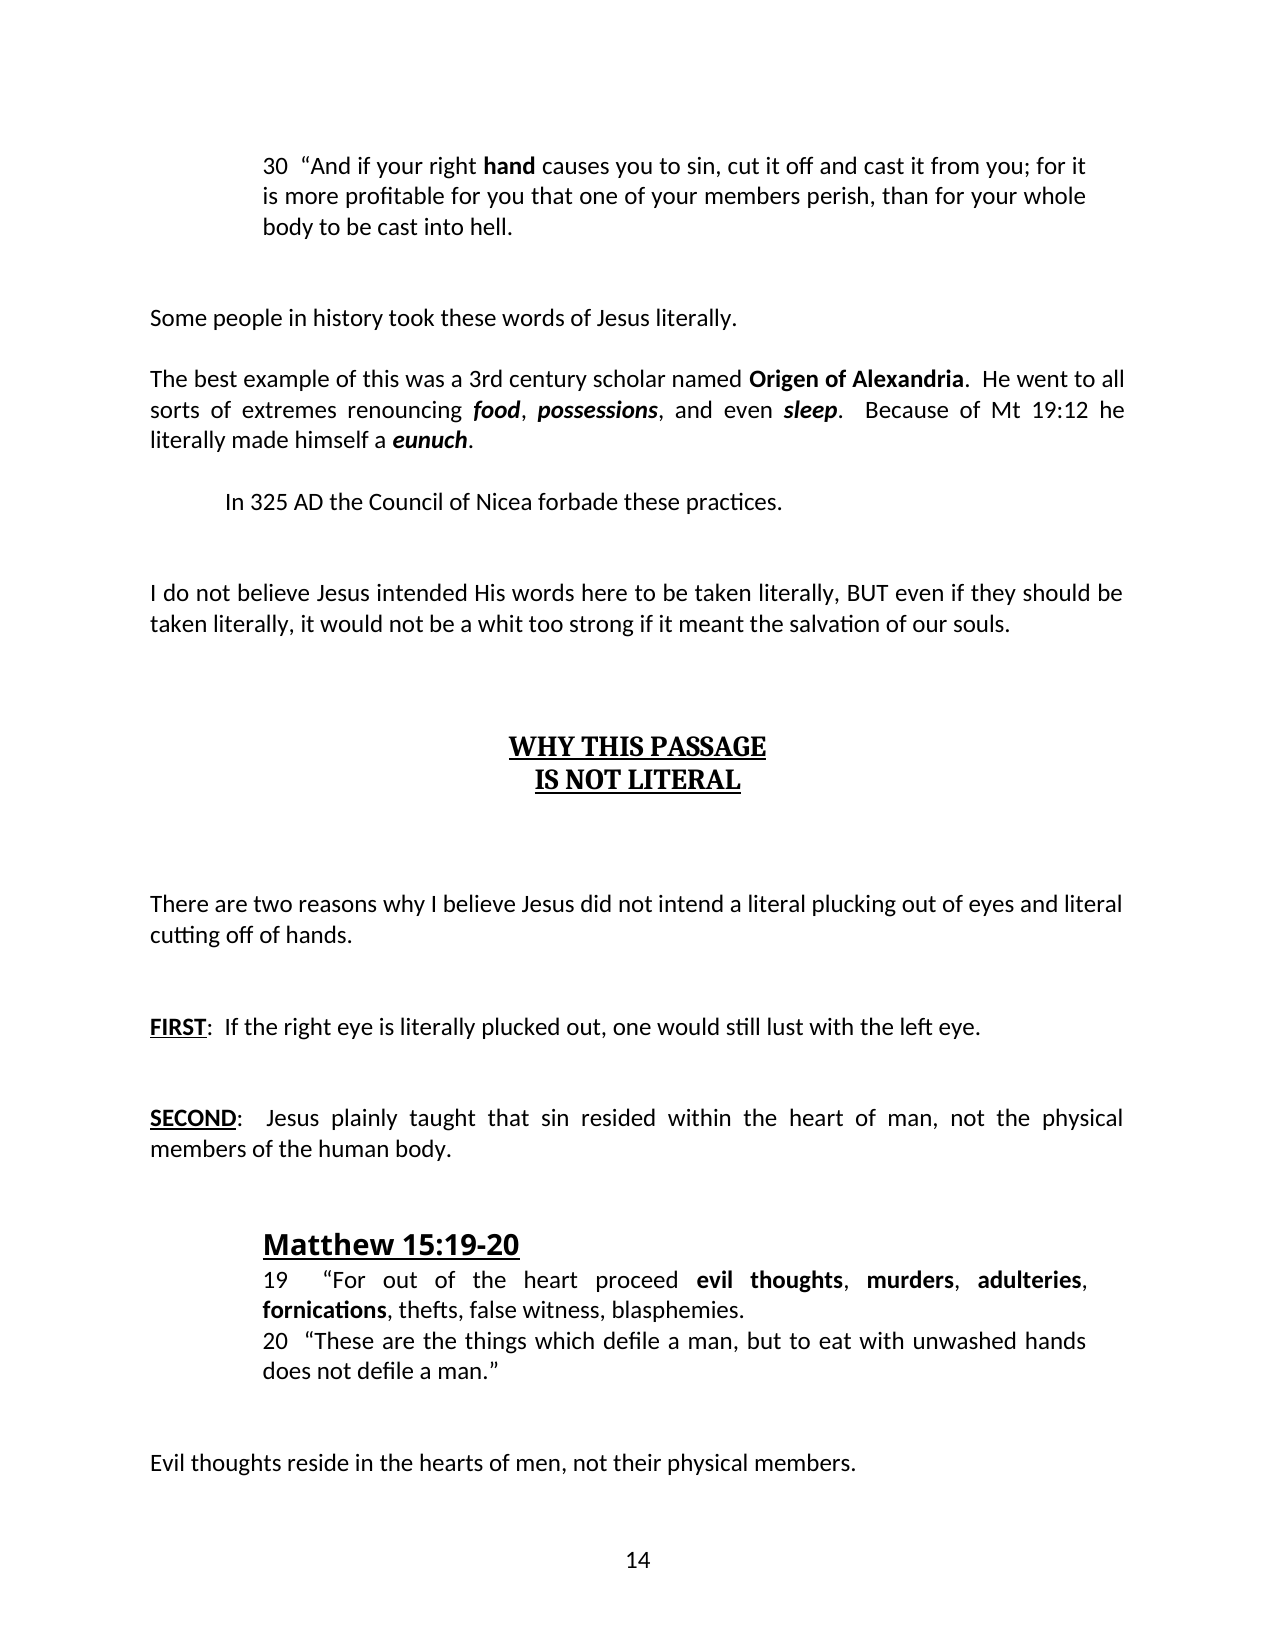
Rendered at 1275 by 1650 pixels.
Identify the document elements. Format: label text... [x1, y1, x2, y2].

text 19 “For out of the heart proceed evil thoughts, murders, adulteries, fornications, thefts, false witness, blasphemies. [262, 1264, 1087, 1325]
text Evil thoughts reside in the hearts of men, not their physical members. [150, 1447, 1125, 1478]
subtitle WHY THIS PASSAGE IS NOT LITERAL [262, 730, 1012, 797]
text In 325 AD the Council of Nicea forbade these practices. [225, 486, 1125, 516]
text I do not believe Jesus intended His words here to be taken literally, BUT even if they should be taken literally, it would not be a whit too strong if it meant the salvation of our souls. [150, 577, 1125, 638]
text Matthew 15:19-20 [262, 1224, 1087, 1264]
text The best example of this was a 3rd century scholar named Origen of Alexandria. He went to all sorts of extremes renouncing food, possessions, and even sleep. Because of Mt 19:12 he literally made himself a eunuch. [150, 364, 1125, 455]
text 20 “These are the things which defile a man, but to eat with unwashed hands does not defile a man.” [262, 1325, 1087, 1386]
text Some people in history took these words of Jesus literally. [150, 303, 1125, 333]
text 30 “And if your right hand causes you to sin, cut it off and cast it from you; for it is more profitable for you that one of your members perish, than for your whole body to be cast into hell. [262, 150, 1087, 242]
text FIRST: If the right eye is literally plucked out, one would still lust with the left eye. [150, 1011, 1125, 1041]
text There are two reasons why I believe Jesus did not intend a literal plucking out of eyes and literal cutting off of hands. [150, 888, 1125, 949]
text SECOND: Jesus plainly taught that sin resided within the heart of man, not the physical members of the human body. [150, 1102, 1125, 1163]
